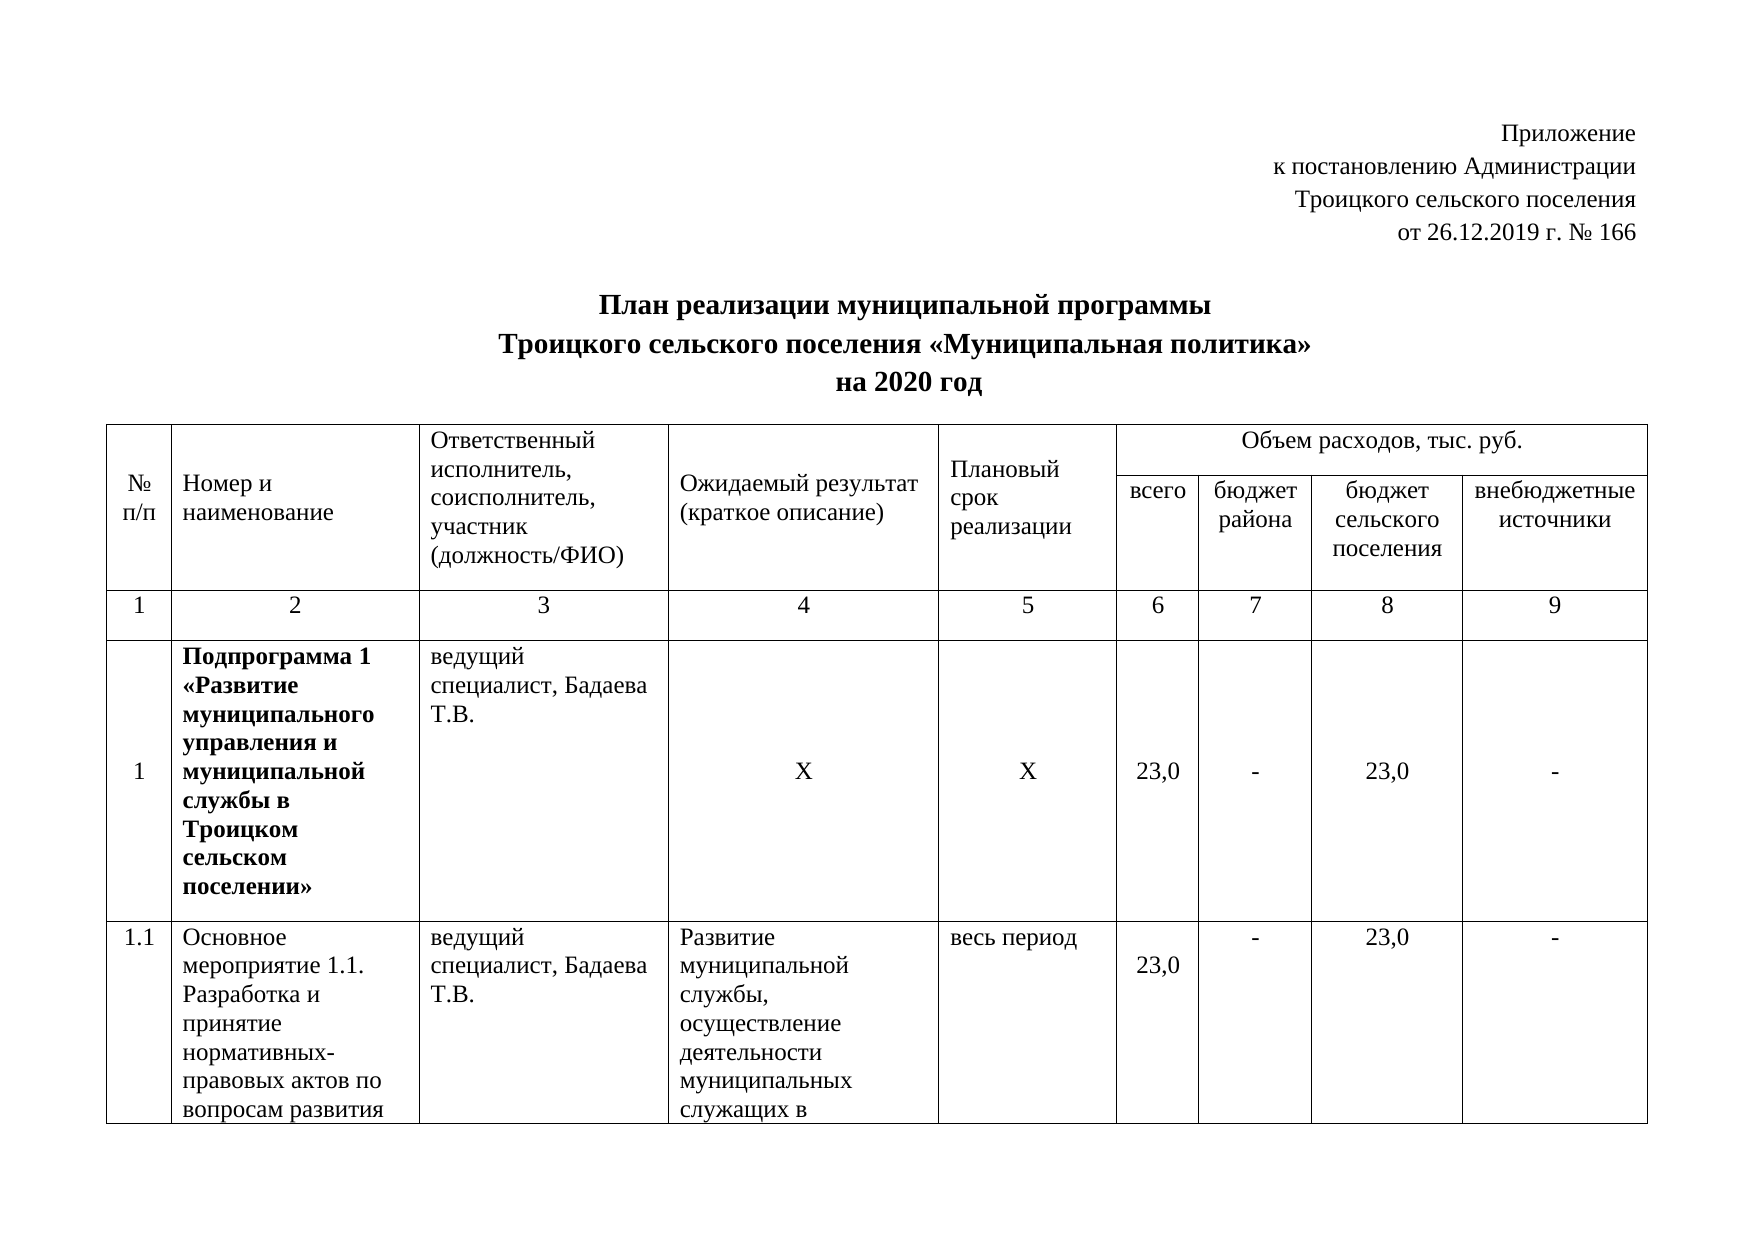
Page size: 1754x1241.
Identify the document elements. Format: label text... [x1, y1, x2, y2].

table_cell весь период [939, 922, 1116, 1123]
table_cell 23,0 [1312, 641, 1462, 921]
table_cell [669, 922, 938, 1123]
table_cell бюджет района [1199, 476, 1311, 589]
table_cell 1 [107, 641, 171, 921]
table_cell ведущий специалист, Бадаева Т.В. [420, 641, 668, 921]
text от 26.12.2019 г. № 166 [118, 217, 1636, 246]
table_cell 9 [1463, 591, 1647, 640]
text Приложение [118, 118, 1636, 147]
table_header Ответственный исполнитель, соисполнитель, участник (должность/ФИО) [420, 425, 668, 589]
table_cell - [1463, 641, 1647, 921]
table_cell Х [669, 641, 938, 921]
table_cell 5 [939, 591, 1116, 640]
table_cell Подпрограмма 1 «Развитие муниципального управления и муниципальной службы в Троицком сельском поселении» [172, 641, 419, 921]
table_cell 23,0 [1312, 922, 1462, 1123]
table_cell всего [1117, 476, 1198, 589]
table_header № п/п [107, 425, 171, 589]
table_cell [420, 922, 668, 1123]
table_cell 6 [1117, 591, 1198, 640]
text на 2020 год [118, 364, 1636, 398]
table_header Объем расходов, тыс. руб. [1117, 425, 1647, 474]
table_cell - [1199, 641, 1311, 921]
text к постановлению Администрации [118, 151, 1636, 180]
table_cell бюджет сельского поселения [1312, 476, 1462, 589]
table_cell 1.1 [107, 922, 171, 1123]
table_cell - [1199, 922, 1311, 1123]
table_cell 4 [669, 591, 938, 640]
table_cell 8 [1312, 591, 1462, 640]
text Троицкого сельского поселения [118, 184, 1636, 213]
table_cell 2 [172, 591, 419, 640]
table_cell 23,0 [1117, 922, 1198, 1123]
table_cell - [1463, 922, 1647, 1123]
table_cell 1 [107, 591, 171, 640]
table_cell 7 [1199, 591, 1311, 640]
table_cell Х [939, 641, 1116, 921]
table_cell внебюджетные источники [1463, 476, 1647, 589]
table_header Ожидаемый результат (краткое описание) [669, 425, 938, 589]
table_cell 23,0 [1117, 641, 1198, 921]
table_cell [172, 922, 419, 1123]
text Троицкого сельского поселения «Муниципальная политика» [118, 326, 1636, 359]
table_header Плановый срок реализации [939, 425, 1116, 589]
table_header Номер и наименование [172, 425, 419, 589]
text План реализации муниципальной программы [118, 287, 1636, 321]
table_cell 3 [420, 591, 668, 640]
